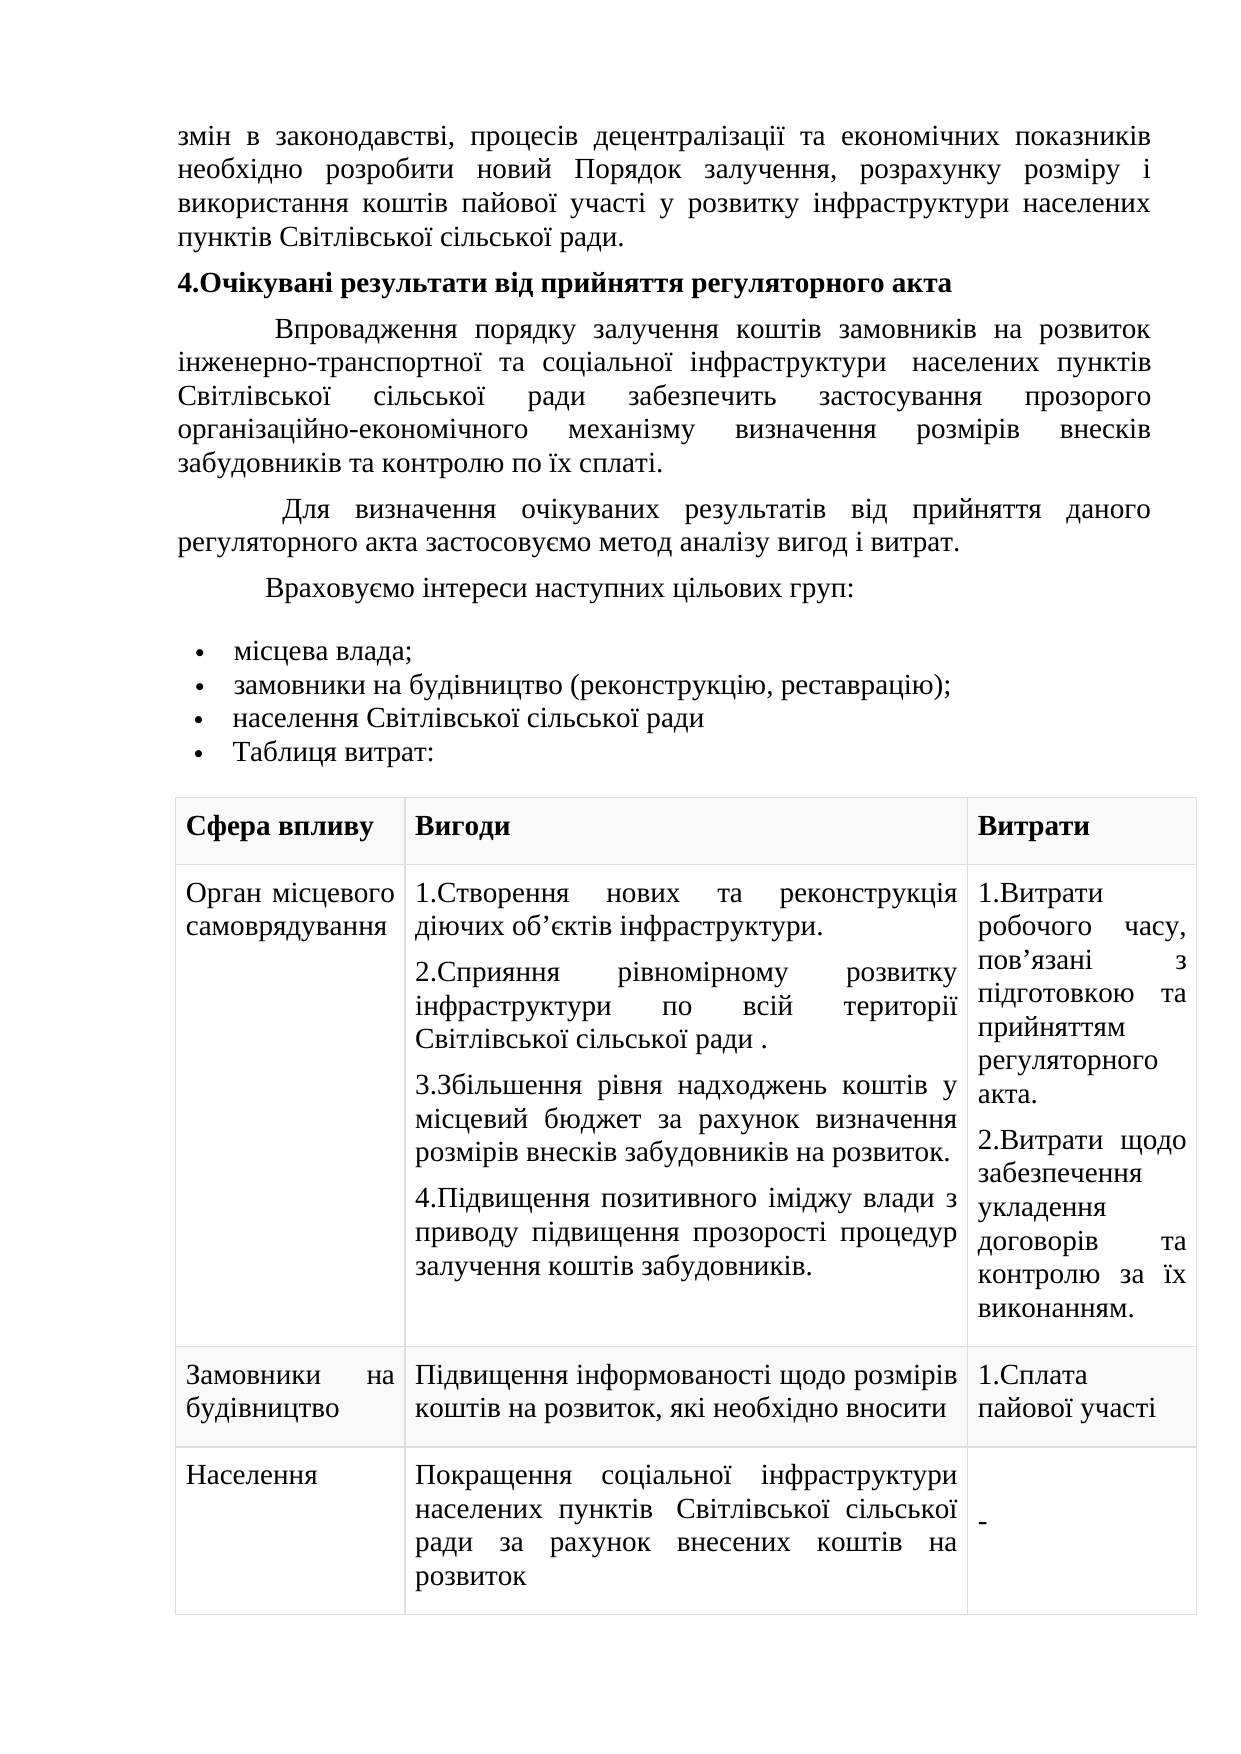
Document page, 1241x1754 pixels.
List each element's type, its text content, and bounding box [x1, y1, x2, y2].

text Враховуємо інтереси наступних цільових груп: [177, 571, 1152, 604]
table_cell 1.Сплата пайової участі [968, 1347, 1196, 1446]
table_cell Замовники на будівництво [176, 1347, 404, 1446]
table_header Вигоди [406, 798, 967, 864]
list замовники на будівництво (реконструкцію, реставрацію); [196, 667, 1152, 700]
text 4.Очікувані результати від прийняття регуляторного акта [177, 265, 1152, 298]
table_cell - [968, 1448, 1196, 1614]
table_cell Орган місцевого самоврядування [176, 865, 404, 1346]
table_header Сфера впливу [176, 798, 404, 864]
table_cell Підвищення інформованості щодо розмірів коштів на розвиток, які необхідно вносити [406, 1347, 967, 1446]
table_cell Покращення соціальної інфраструктури населених пунктів Світлівської сільської ради за рахунок внесених коштів на розвиток [406, 1448, 967, 1614]
table_cell 1.Створення нових та реконструкція діючих об’єктів інфраструктури. 2.Сприяння рівномірному розвитку інфраструктури по всій території Світлівської сільської ради . 3.Збільшення рівня надходжень коштів у місцевий бюджет за рахунок визначення розмірів внесків забудовників на розвиток. 4.Підвищення позитивного іміджу влади з приводу підвищення прозорості процедур залучення коштів забудовників. [406, 865, 967, 1346]
list Таблиця витрат: [195, 734, 1152, 767]
table_cell 1.Витрати робочого часу, пов’язані з підготовкою та прийняттям регуляторного акта. 2.Витрати щодо забезпечення укладення договорів та контролю за їх виконанням. [968, 865, 1196, 1346]
table_header Витрати [968, 798, 1196, 864]
list місцева влада; [196, 633, 1152, 667]
text Для визначення очікуваних результатів від прийняття даного регуляторного акта застосовуємо метод аналізу вигод і витрат. [177, 491, 1152, 558]
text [177, 118, 1152, 252]
table_cell Населення [176, 1448, 404, 1614]
text Впровадження порядку залучення коштів замовників на розвиток інженерно-транспортної та соціальної інфраструктури населених пунктів Світлівської сільської ради забезпечить застосування прозорого організаційно-економічного механізму визначення розмірів внесків забудовників та контролю по їх сплаті. [177, 311, 1152, 478]
list населення Світлівської сільської ради [195, 700, 1152, 734]
